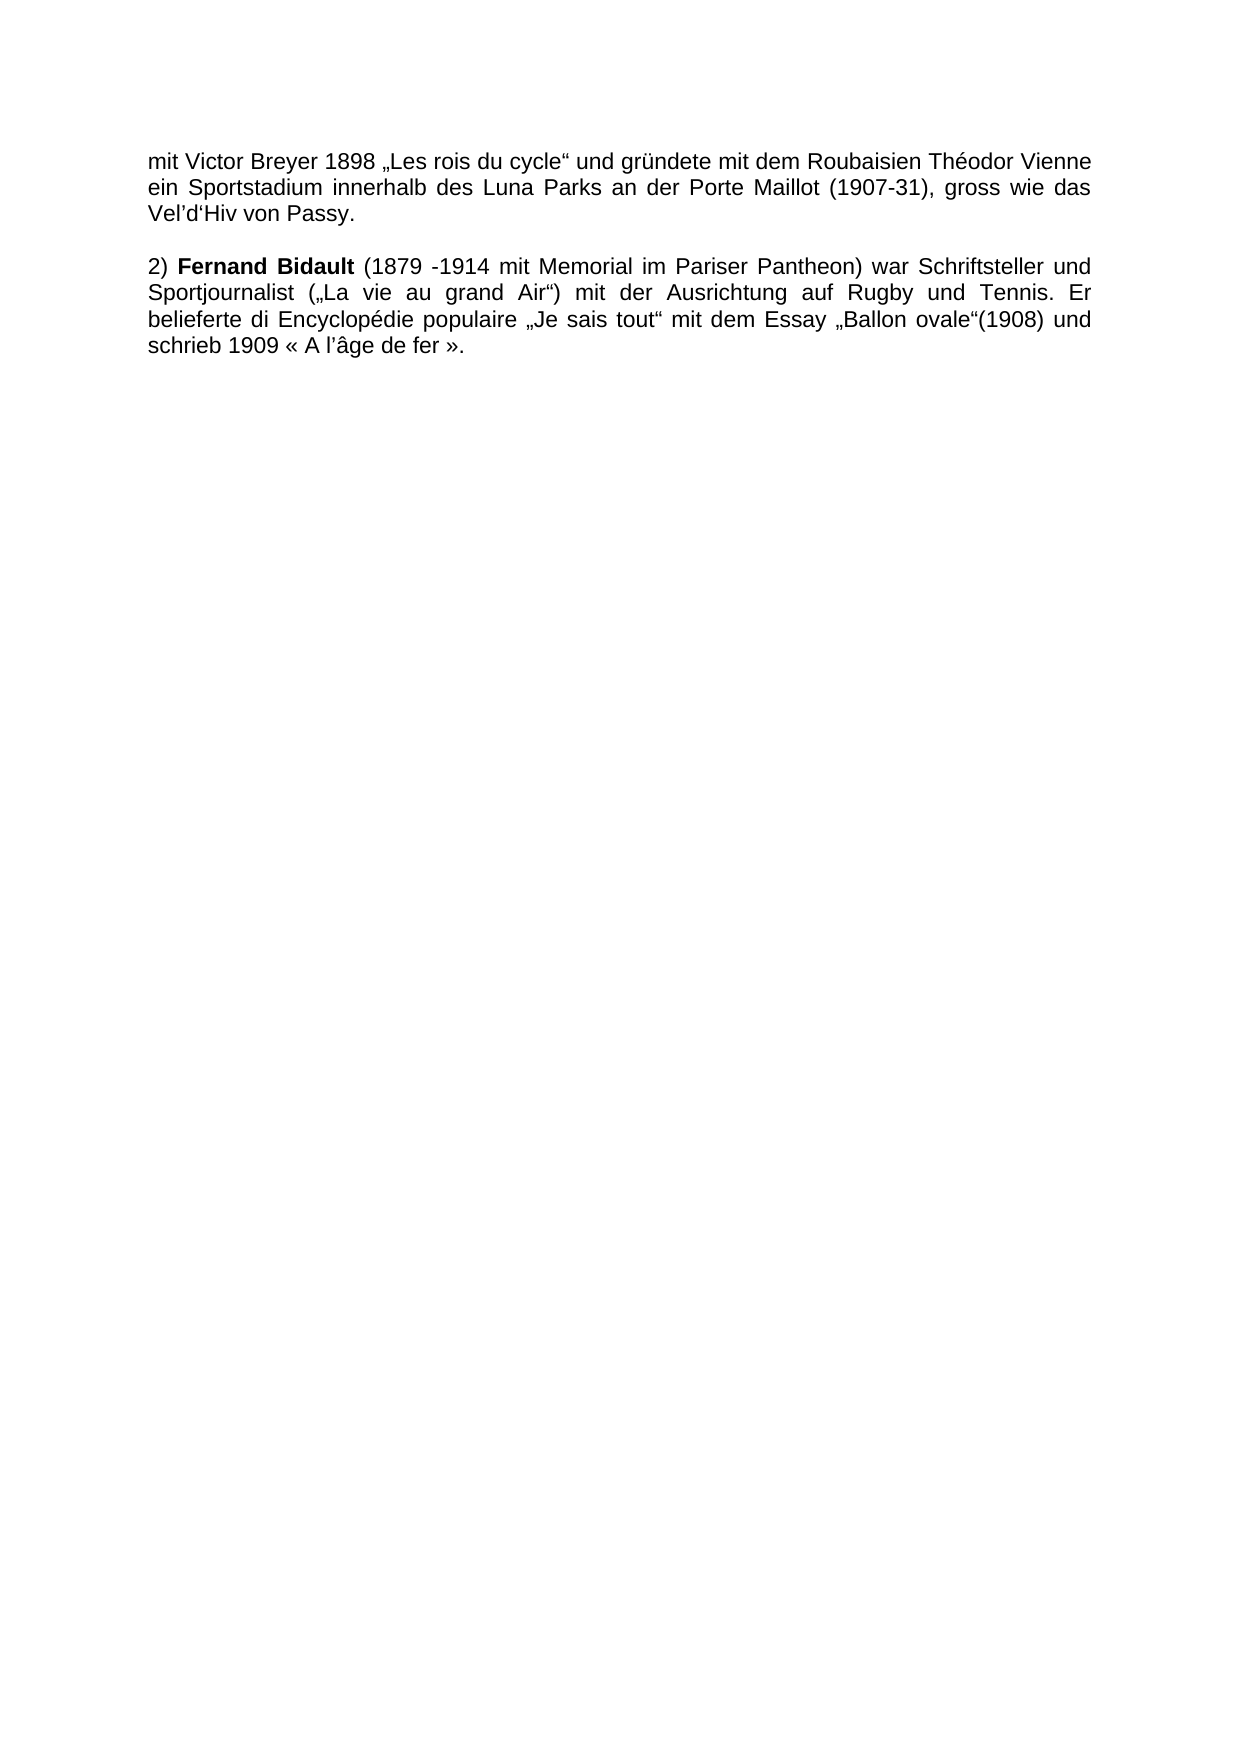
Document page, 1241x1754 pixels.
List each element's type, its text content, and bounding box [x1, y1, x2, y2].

text 2) Fernand Bidault (1879 -1914 mit Memorial im Pariser Pantheon) war Schriftsteller und Sportjournalist („La vie au grand Air“) mit der Ausrichtung auf Rugby und Tennis. Er belieferte di Encyclopédie populaire „Je sais tout“ mit dem Essay „Ballon ovale“(1908) und schrieb 1909 « A l’âge de fer ». [148, 253, 1093, 358]
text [148, 148, 1093, 227]
